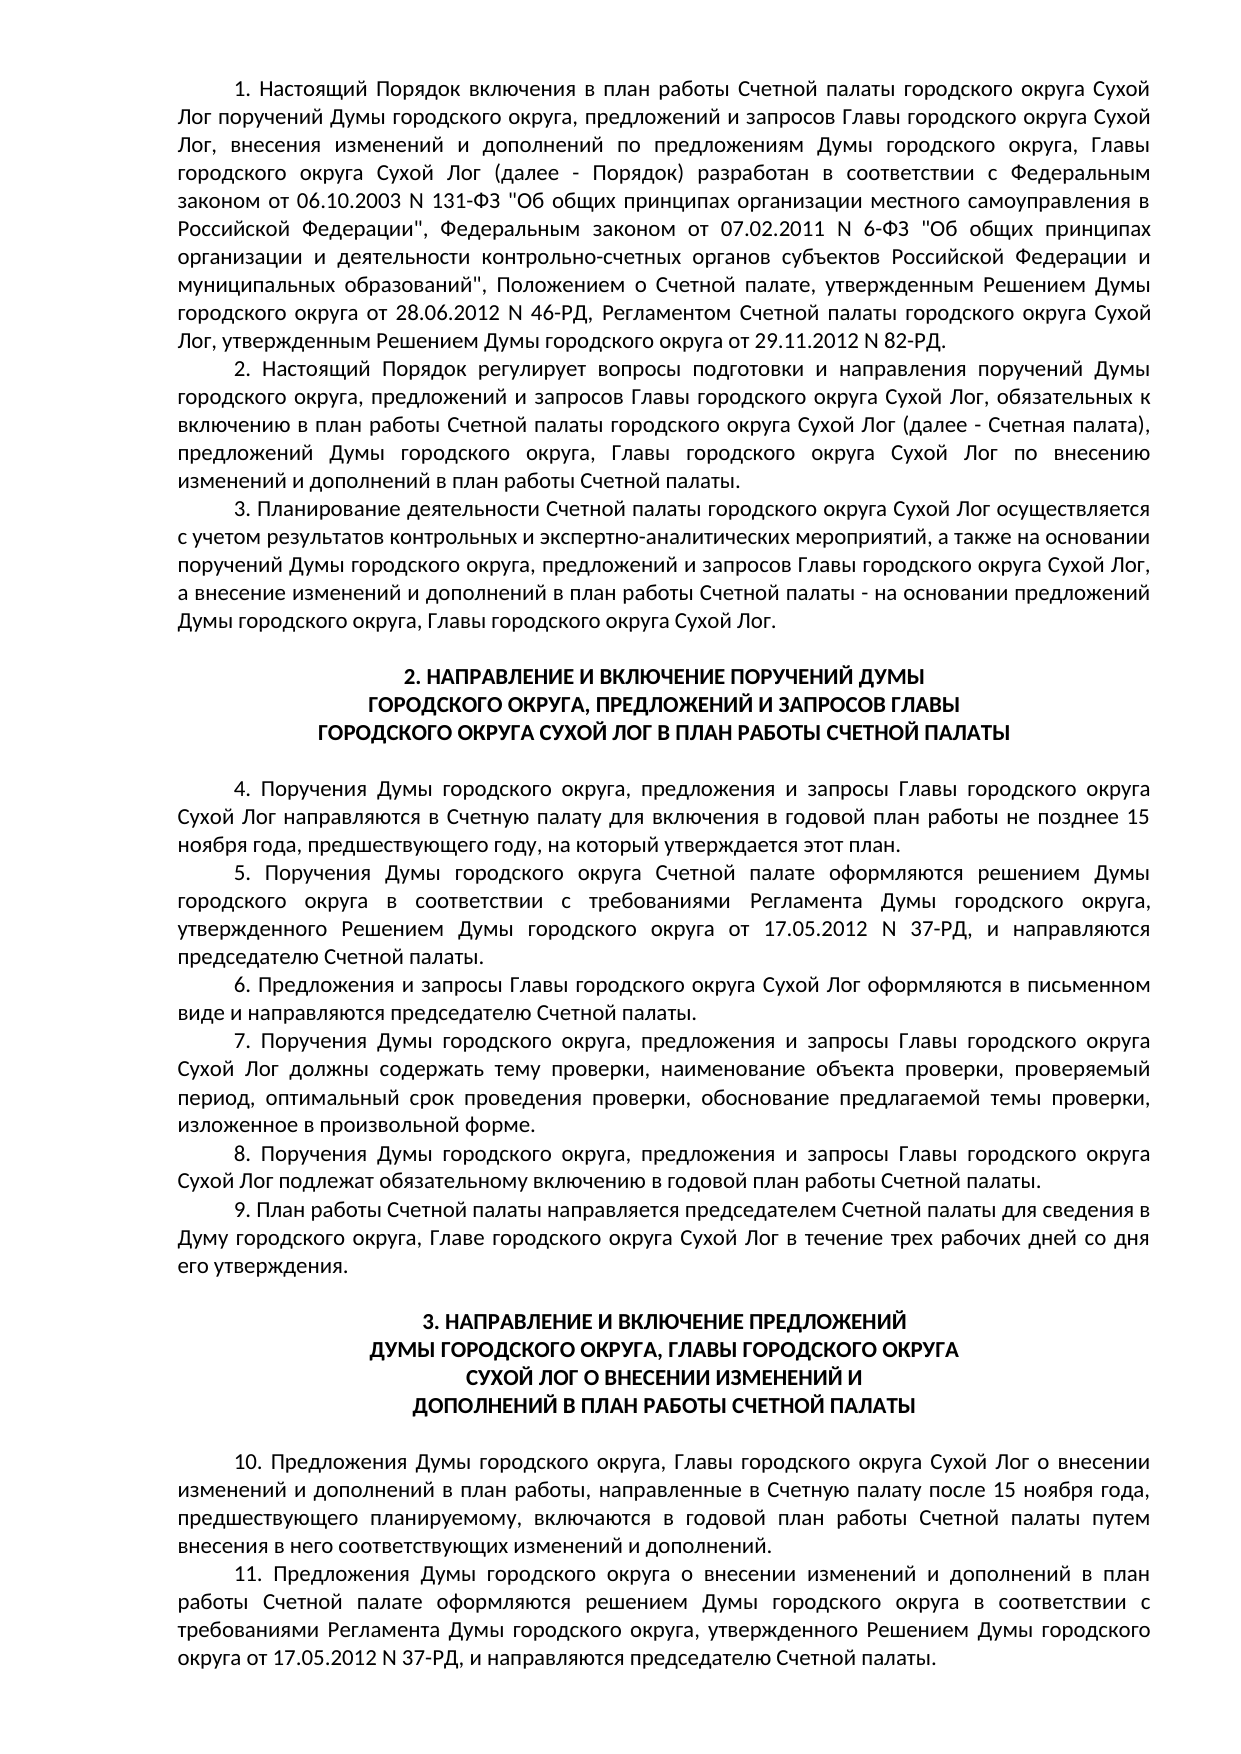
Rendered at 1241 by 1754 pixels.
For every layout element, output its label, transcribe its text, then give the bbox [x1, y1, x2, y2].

text 11. Предложения Думы городского округа о внесении изменений и дополнений в план работы Счетной палате оформляются решением Думы городского округа в соответствии с требованиями Регламента Думы городского округа, утвержденного Решением Думы городского округа от 17.05.2012 N 37-РД, и направляются председателю Счетной палаты. [177, 1559, 1152, 1671]
text 8. Поручения Думы городского округа, предложения и запросы Главы городского округа Сухой Лог подлежат обязательному включению в годовой план работы Счетной палаты. [177, 1139, 1152, 1195]
title 2. НАПРАВЛЕНИЕ И ВКЛЮЧЕНИЕ ПОРУЧЕНИЙ ДУМЫ [177, 662, 1152, 690]
text 2. Настоящий Порядок регулирует вопросы подготовки и направления поручений Думы городского округа, предложений и запросов Главы городского округа Сухой Лог, обязательных к включению в план работы Счетной палаты городского округа Сухой Лог (далее - Счетная палата), предложений Думы городского округа, Главы городского округа Сухой Лог по внесению изменений и дополнений в план работы Счетной палаты. [177, 354, 1152, 494]
text 5. Поручения Думы городского округа Счетной палате оформляются решением Думы городского округа в соответствии с требованиями Регламента Думы городского округа, утвержденного Решением Думы городского округа от 17.05.2012 N 37-РД, и направляются председателю Счетной палаты. [177, 858, 1152, 971]
title ДУМЫ ГОРОДСКОГО ОКРУГА, ГЛАВЫ ГОРОДСКОГО ОКРУГА [177, 1335, 1152, 1363]
text 1. Настоящий Порядок включения в план работы Счетной палаты городского округа Сухой Лог поручений Думы городского округа, предложений и запросов Главы городского округа Сухой Лог, внесения изменений и дополнений по предложениям Думы городского округа, Главы городского округа Сухой Лог (далее - Порядок) разработан в соответствии с Федеральным законом от 06.10.2003 N 131-ФЗ "Об общих принципах организации местного самоуправления в Российской Федерации", Федеральным законом от 07.02.2011 N 6-ФЗ "Об общих принципах организации и деятельности контрольно-счетных органов субъектов Российской Федерации и муниципальных образований", Положением о Счетной палате, утвержденным Решением Думы городского округа от 28.06.2012 N 46-РД, Регламентом Счетной палаты городского округа Сухой Лог, утвержденным Решением Думы городского округа от 29.11.2012 N 82-РД. [177, 74, 1152, 354]
title ДОПОЛНЕНИЙ В ПЛАН РАБОТЫ СЧЕТНОЙ ПАЛАТЫ [177, 1391, 1152, 1419]
text 6. Предложения и запросы Главы городского округа Сухой Лог оформляются в письменном виде и направляются председателю Счетной палаты. [177, 971, 1152, 1027]
title ГОРОДСКОГО ОКРУГА, ПРЕДЛОЖЕНИЙ И ЗАПРОСОВ ГЛАВЫ [177, 690, 1152, 718]
title 3. НАПРАВЛЕНИЕ И ВКЛЮЧЕНИЕ ПРЕДЛОЖЕНИЙ [177, 1307, 1152, 1335]
text 4. Поручения Думы городского округа, предложения и запросы Главы городского округа Сухой Лог направляются в Счетную палату для включения в годовой план работы не позднее 15 ноября года, предшествующего году, на который утверждается этот план. [177, 774, 1152, 858]
title СУХОЙ ЛОГ О ВНЕСЕНИИ ИЗМЕНЕНИЙ И [177, 1363, 1152, 1391]
text 9. План работы Счетной палаты направляется председателем Счетной палаты для сведения в Думу городского округа, Главе городского округа Сухой Лог в течение трех рабочих дней со дня его утверждения. [177, 1195, 1152, 1279]
text 3. Планирование деятельности Счетной палаты городского округа Сухой Лог осуществляется с учетом результатов контрольных и экспертно-аналитических мероприятий, а также на основании поручений Думы городского округа, предложений и запросов Главы городского округа Сухой Лог, а внесение изменений и дополнений в план работы Счетной палаты - на основании предложений Думы городского округа, Главы городского округа Сухой Лог. [177, 494, 1152, 634]
title ГОРОДСКОГО ОКРУГА СУХОЙ ЛОГ В ПЛАН РАБОТЫ СЧЕТНОЙ ПАЛАТЫ [177, 718, 1152, 746]
text 10. Предложения Думы городского округа, Главы городского округа Сухой Лог о внесении изменений и дополнений в план работы, направленные в Счетную палату после 15 ноября года, предшествующего планируемому, включаются в годовой план работы Счетной палаты путем внесения в него соответствующих изменений и дополнений. [177, 1447, 1152, 1559]
text 7. Поручения Думы городского округа, предложения и запросы Главы городского округа Сухой Лог должны содержать тему проверки, наименование объекта проверки, проверяемый период, оптимальный срок проведения проверки, обоснование предлагаемой темы проверки, изложенное в произвольной форме. [177, 1027, 1152, 1139]
